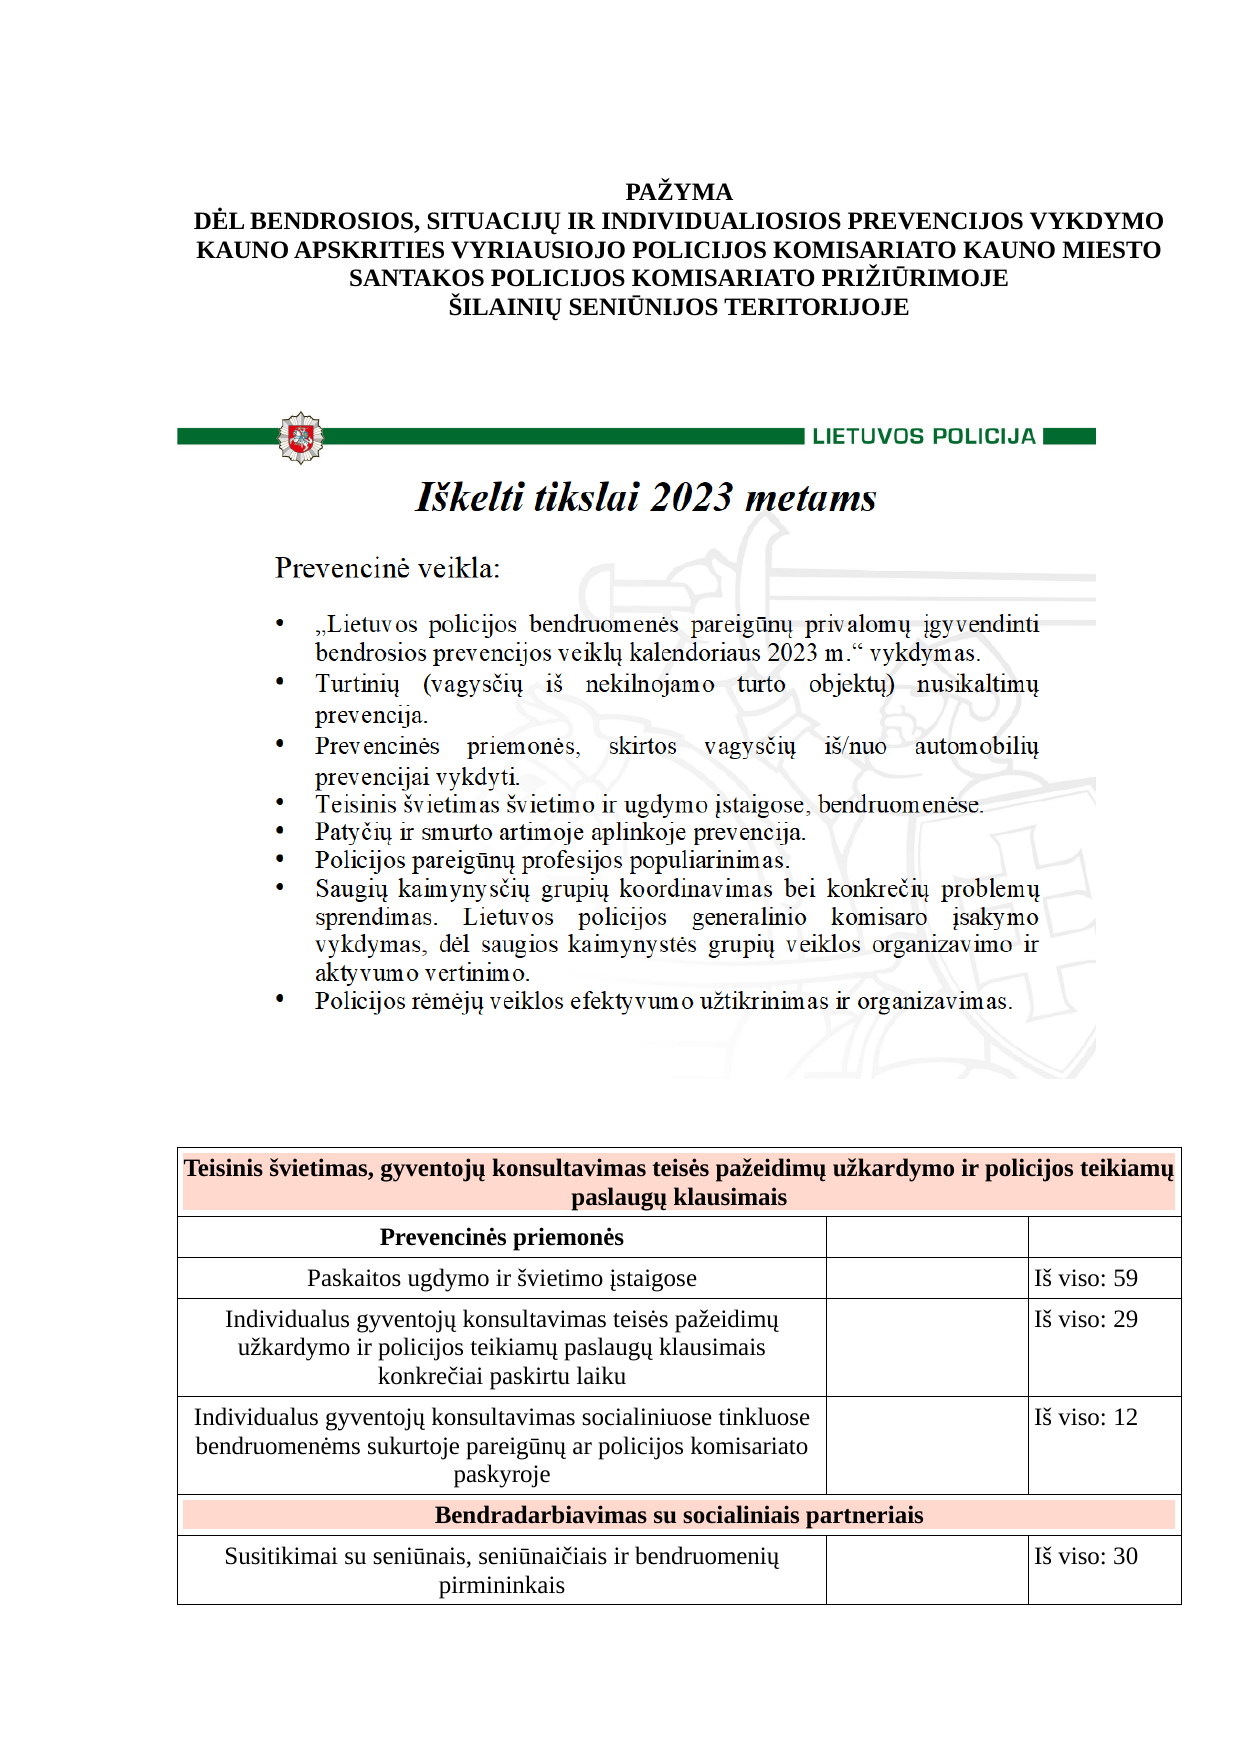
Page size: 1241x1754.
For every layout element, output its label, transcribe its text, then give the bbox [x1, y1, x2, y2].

table_cell [827, 1299, 1028, 1396]
table_cell [827, 1536, 1028, 1604]
subtitle DĖL BENDROSIOS, SITUACIJŲ IR INDIVIDUALIOSIOS PREVENCIJOS VYKDYMO [177, 206, 1181, 235]
subtitle PAŽYMA [177, 177, 1181, 206]
table_cell Individualus gyventojų konsultavimas socialiniuose tinkluose bendruomenėms sukurtoje pareigūnų ar policijos komisariato paskyroje [178, 1397, 826, 1494]
text ŠILAINIŲ SENIŪNIJOS TERITORIJOJE [177, 292, 1181, 321]
table_cell Bendradarbiavimas su socialiniais partneriais [178, 1495, 1181, 1535]
table_cell [1029, 1217, 1181, 1257]
table_cell [827, 1397, 1028, 1494]
table_cell Iš viso: 59 [1029, 1258, 1181, 1297]
table_cell Iš viso: 30 [1029, 1536, 1181, 1604]
table_cell Individualus gyventojų konsultavimas teisės pažeidimų užkardymo ir policijos teikiamų paslaugų klausimais konkrečiai paskirtu laiku [178, 1299, 826, 1396]
table_header Teisinis švietimas, gyventojų konsultavimas teisės pažeidimų užkardymo ir policijos teikiamų paslaugų klausimais [178, 1148, 1181, 1216]
table_cell [827, 1217, 1028, 1257]
text KAUNO APSKRITIES VYRIAUSIOJO POLICIJOS KOMISARIATO KAUNO MIESTO SANTAKOS POLICIJOS KOMISARIATO PRIŽIŪRIMOJE [177, 235, 1181, 292]
table_cell Paskaitos ugdymo ir švietimo įstaigose [178, 1258, 826, 1297]
table_cell [827, 1258, 1028, 1297]
table_cell Iš viso: 12 [1029, 1397, 1181, 1494]
table_cell Prevencinės priemonės [178, 1217, 826, 1257]
picture [177, 396, 1096, 1079]
table_cell Susitikimai su seniūnais, seniūnaičiais ir bendruomenių pirmininkais [178, 1536, 826, 1604]
table_cell Iš viso: 29 [1029, 1299, 1181, 1396]
